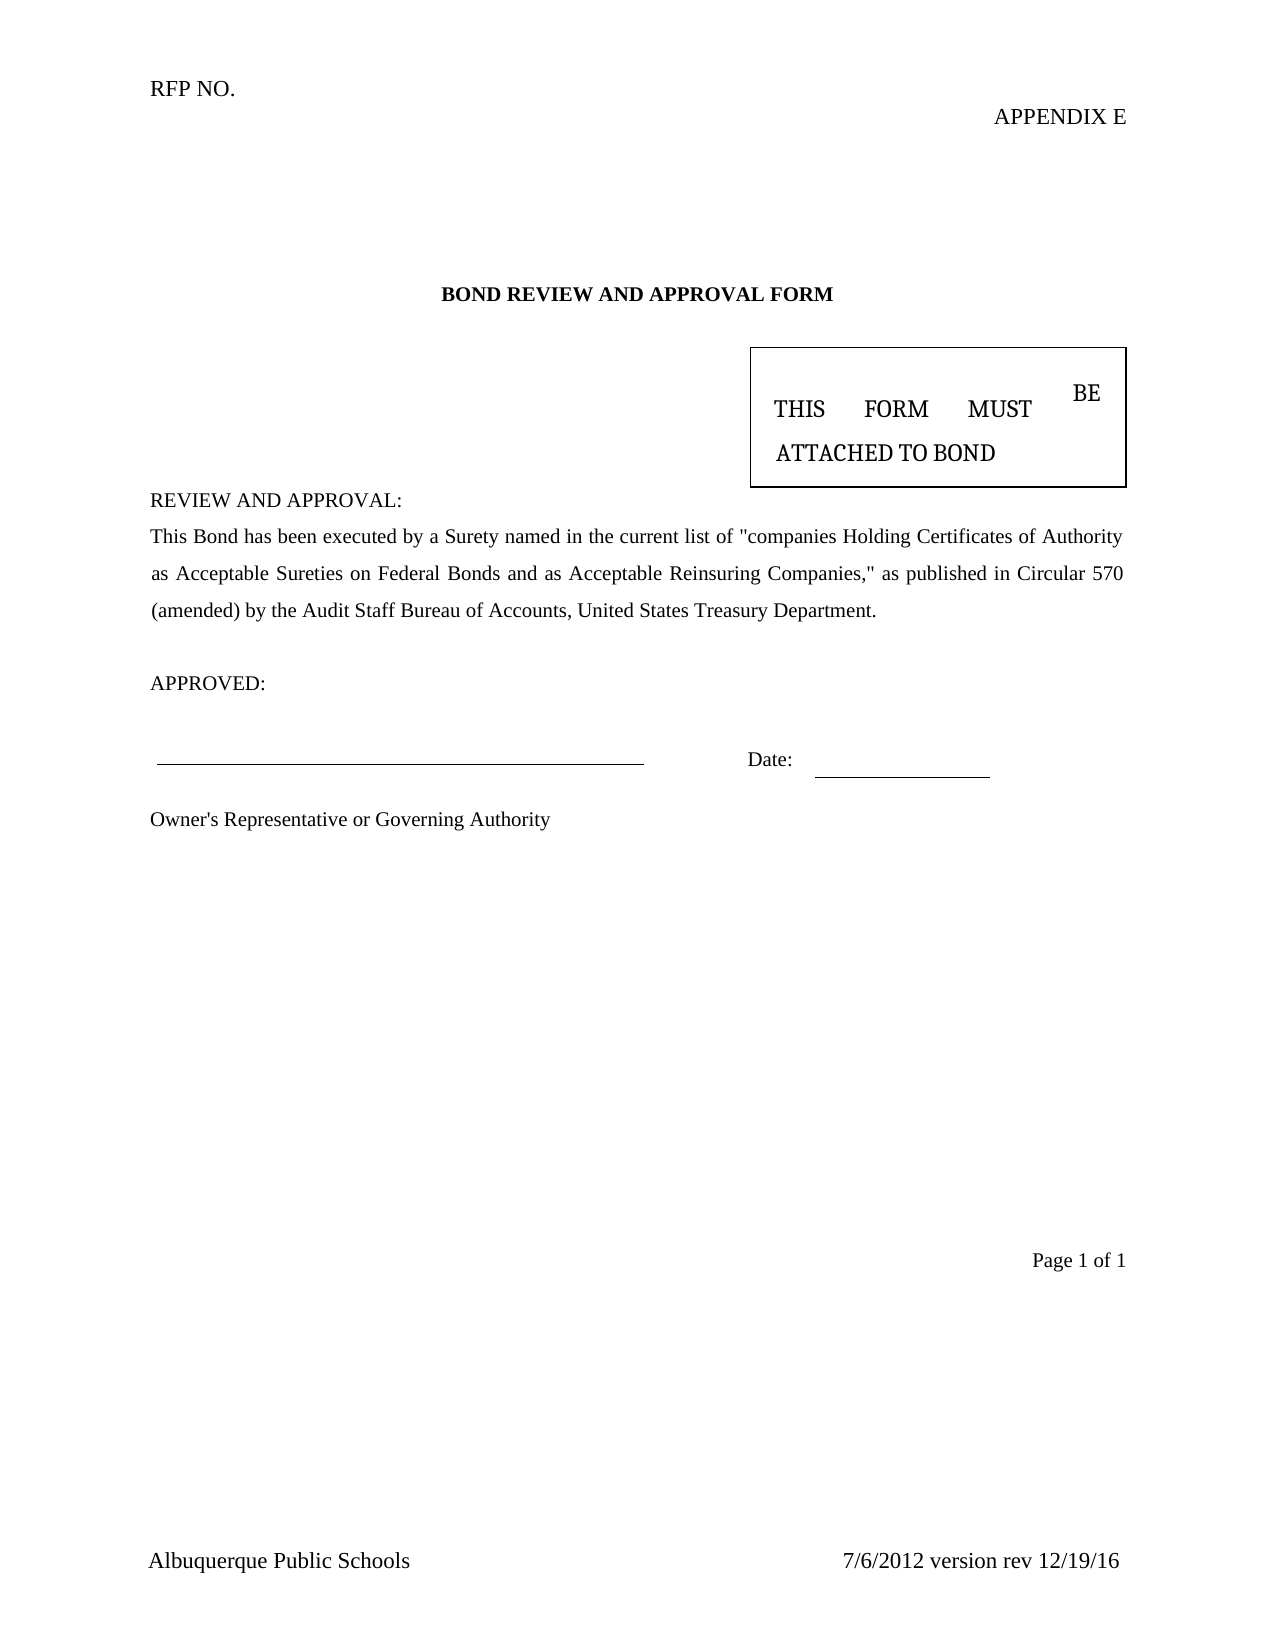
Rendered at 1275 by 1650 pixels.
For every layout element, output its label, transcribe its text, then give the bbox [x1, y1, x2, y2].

text Page 1 of 1 [112, 1248, 1126, 1272]
text Date: [112, 747, 1125, 775]
text Owner's Representative or Governing Authority [150, 807, 1125, 831]
text This Bond has been executed by a Surety named in the current list of "companies Holding Certificates of Authority as Acceptable Sureties on Federal Bonds and as Acceptable Reinsuring Companies," as published in Circular 570 (amended) by the Audit Staff Bureau of Accounts, United States Treasury Department. [150, 524, 1125, 622]
text BOND REVIEW AND APPROVAL FORM [149, 281, 1125, 306]
text APPROVED: [150, 671, 1125, 695]
text REVIEW AND APPROVAL: [150, 488, 1125, 512]
table_header BE [1072, 348, 1125, 486]
subtitle APPENDIX E [112, 103, 1127, 129]
table_header THIS FORM MUST ATTACHED TO BOND [751, 348, 1072, 486]
